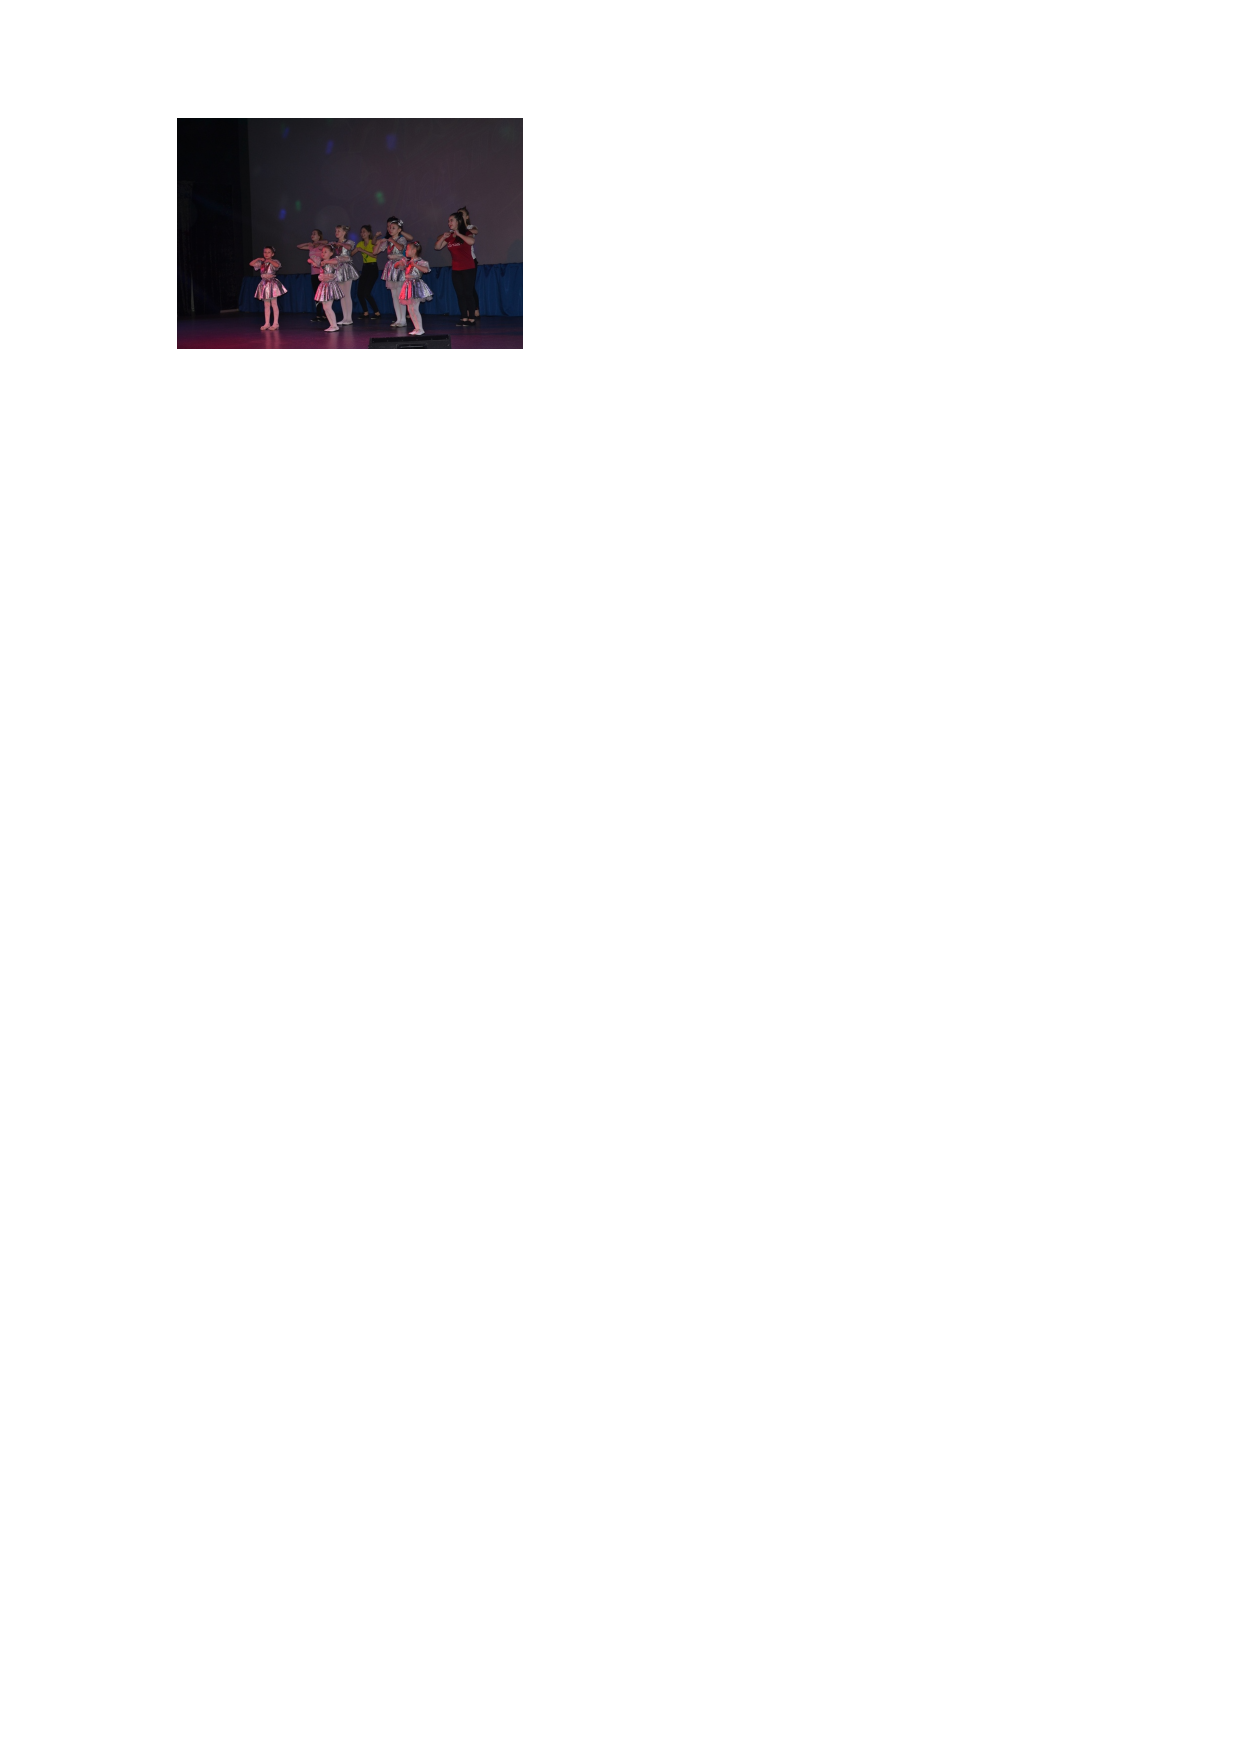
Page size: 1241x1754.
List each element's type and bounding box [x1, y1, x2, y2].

picture [177, 118, 523, 349]
